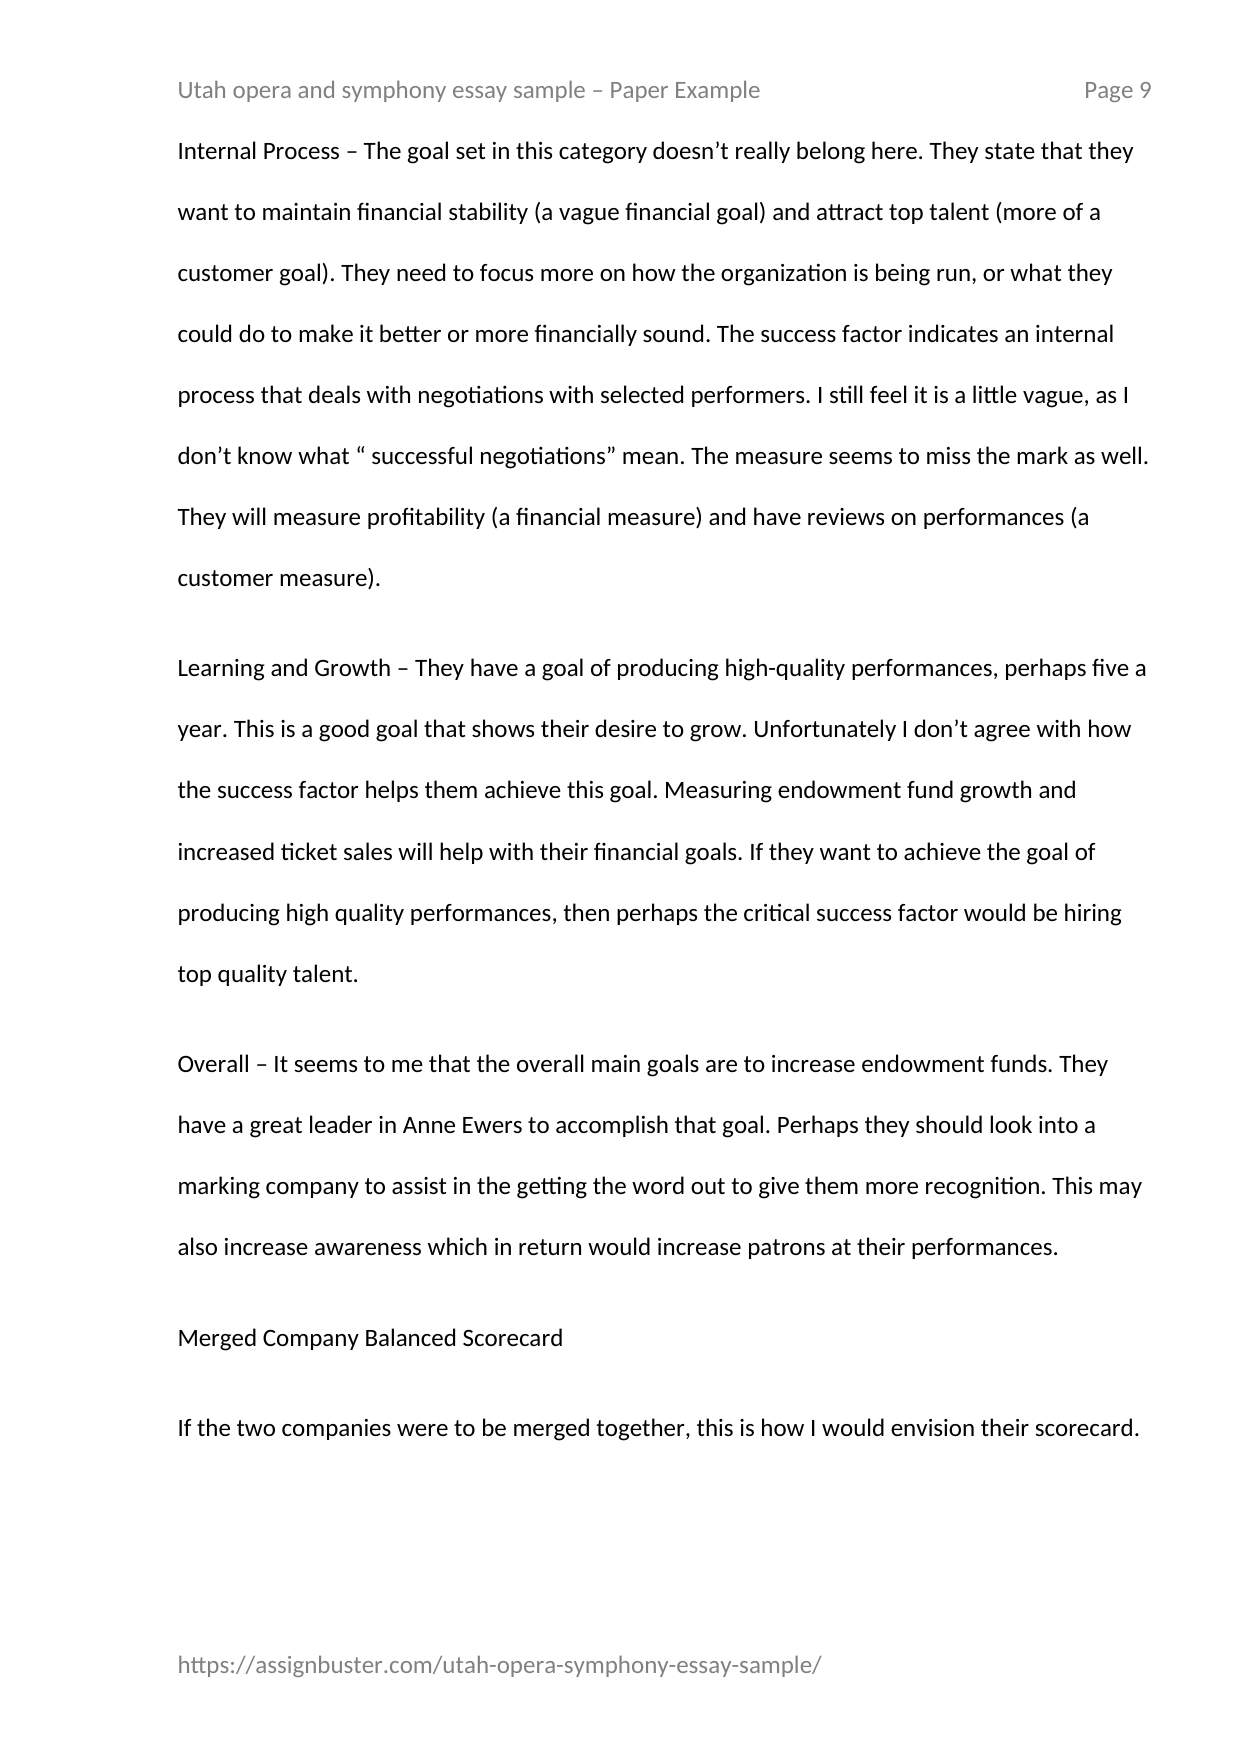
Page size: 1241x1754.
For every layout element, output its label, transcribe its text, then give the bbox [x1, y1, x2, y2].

text Merged Company Balanced Scorecard [177, 1322, 1152, 1352]
text Overall – It seems to me that the overall main goals are to increase endowment funds. They have a great leader in Anne Ewers to accomplish that goal. Perhaps they should look into a marking company to assist in the getting the word out to give them more recognition. This may also increase awareness which in return would increase patrons at their performances. [177, 1048, 1152, 1262]
text Learning and Growth – They have a goal of producing high-quality performances, perhaps five a year. This is a good goal that shows their desire to grow. Unfortunately I don’t agree with how the success factor helps them achieve this goal. Measuring endowment fund growth and increased ticket sales will help with their financial goals. If they want to achieve the goal of producing high quality performances, then perhaps the critical success factor would be hiring top quality talent. [177, 653, 1152, 988]
text If the two companies were to be merged together, this is how I would envision their scorecard. [177, 1412, 1152, 1443]
text Internal Process – The goal set in this category doesn’t really belong here. They state that they want to maintain financial stability (a vague financial goal) and attract top talent (more of a customer goal). They need to focus more on how the organization is being run, or what they could do to make it better or more financially sound. The success factor indicates an internal process that deals with negotiations with selected performers. I still feel it is a little vague, as I don’t know what “ successful negotiations” mean. The measure seems to miss the mark as well. They will measure profitability (a financial measure) and have reviews on performances (a customer measure). [177, 135, 1152, 593]
